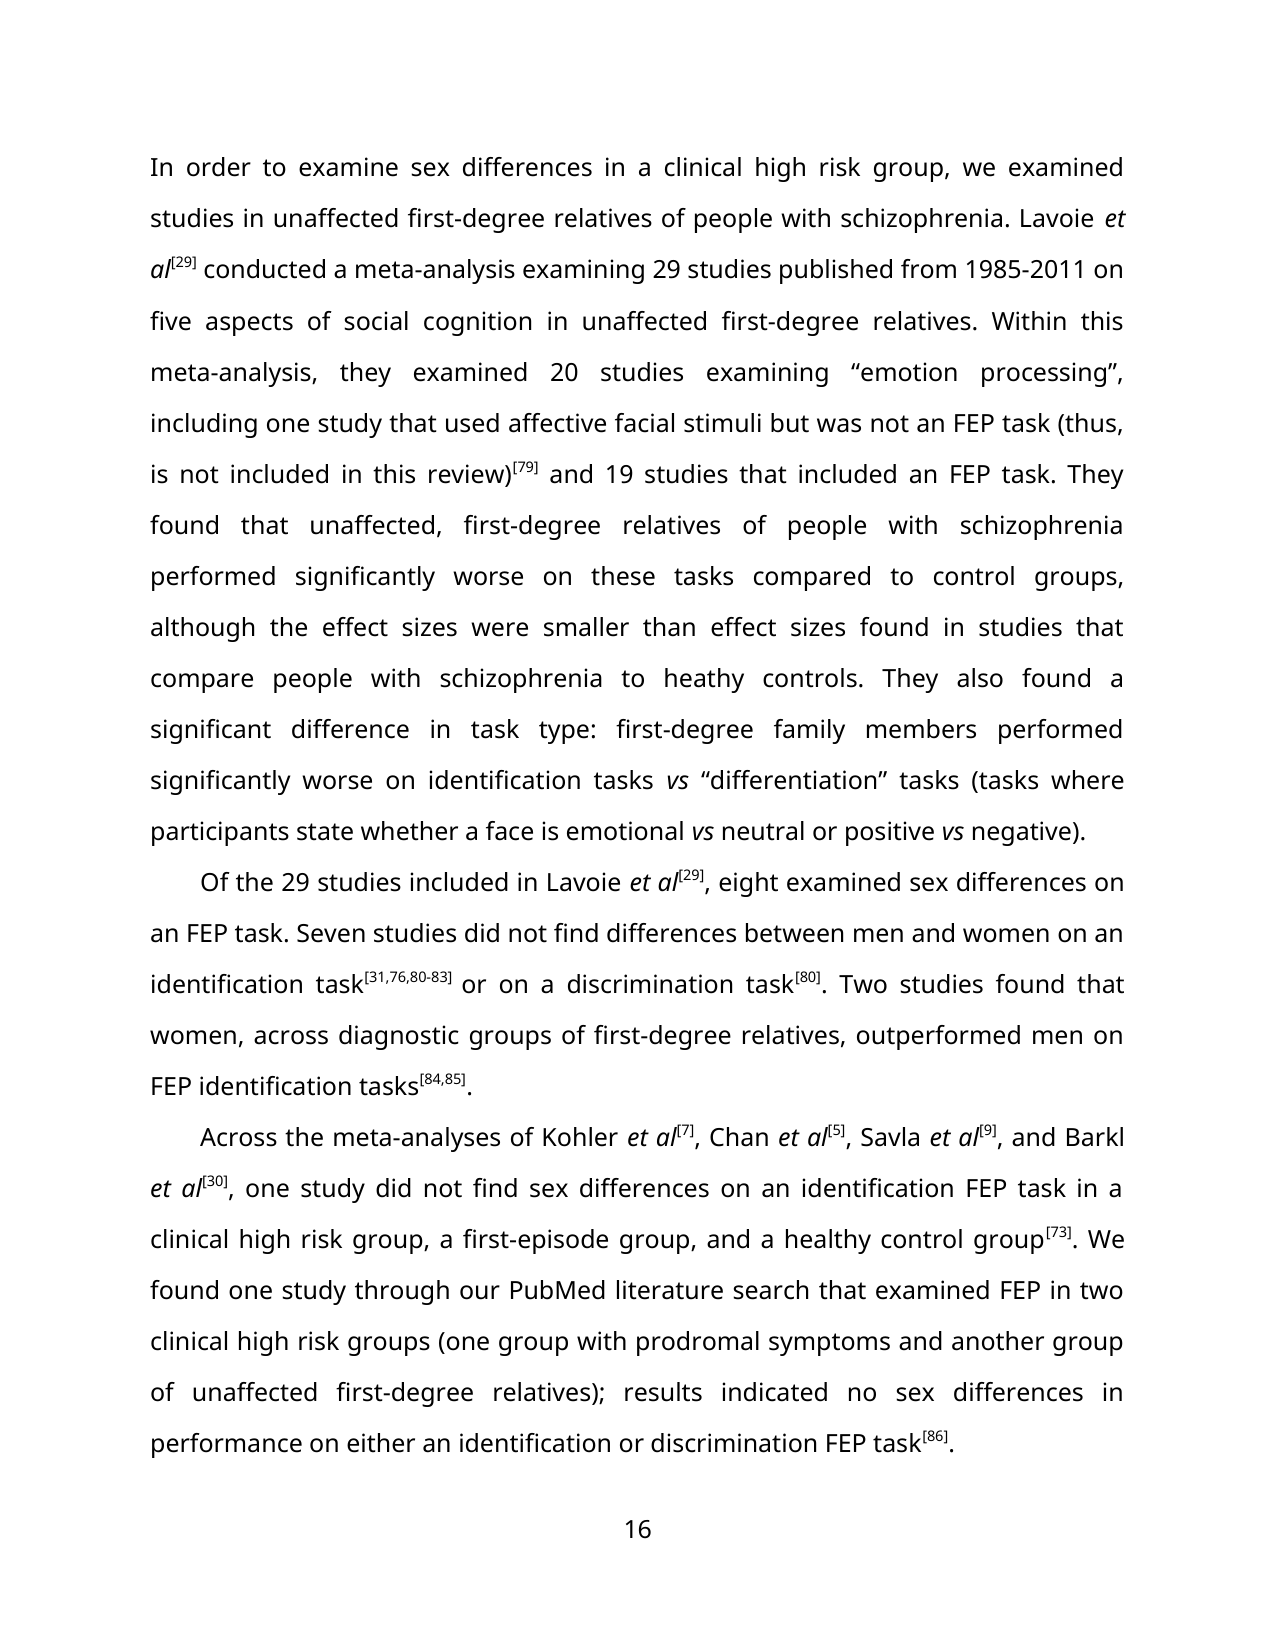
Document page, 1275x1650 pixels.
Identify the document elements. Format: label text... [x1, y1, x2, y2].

text Across the meta-analyses of Kohler et al[7], Chan et al[5], Savla et al[9], and Barkl et al[30], one study did not find sex differences on an identification FEP task in a clinical high risk group, a first-episode group, and a healthy control group[73]. We found one study through our PubMed literature search that examined FEP in two clinical high risk groups (one group with prodromal symptoms and another group of unaffected first-degree relatives); results indicated no sex differences in performance on either an identification or discrimination FEP task[86]. [150, 1120, 1125, 1460]
text In order to examine sex differences in a clinical high risk group, we examined studies in unaffected first-degree relatives of people with schizophrenia. Lavoie et al[29] conducted a meta-analysis examining 29 studies published from 1985-2011 on five aspects of social cognition in unaffected first-degree relatives. Within this meta-analysis, they examined 20 studies examining “emotion processing”, including one study that used affective facial stimuli but was not an FEP task (thus, is not included in this review)[79] and 19 studies that included an FEP task. They found that unaffected, first-degree relatives of people with schizophrenia performed significantly worse on these tasks compared to control groups, although the effect sizes were smaller than effect sizes found in studies that compare people with schizophrenia to heathy controls. They also found a significant difference in task type: first-degree family members performed significantly worse on identification tasks vs “differentiation” tasks (tasks where participants state whether a face is emotional vs neutral or positive vs negative). [150, 150, 1125, 848]
text Of the 29 studies included in Lavoie et al[29], eight examined sex differences on an FEP task. Seven studies did not find differences between men and women on an identification task[31,76,80-83] or on a discrimination task[80]. Two studies found that women, across diagnostic groups of first-degree relatives, outperformed men on FEP identification tasks[84,85]. [150, 864, 1125, 1103]
